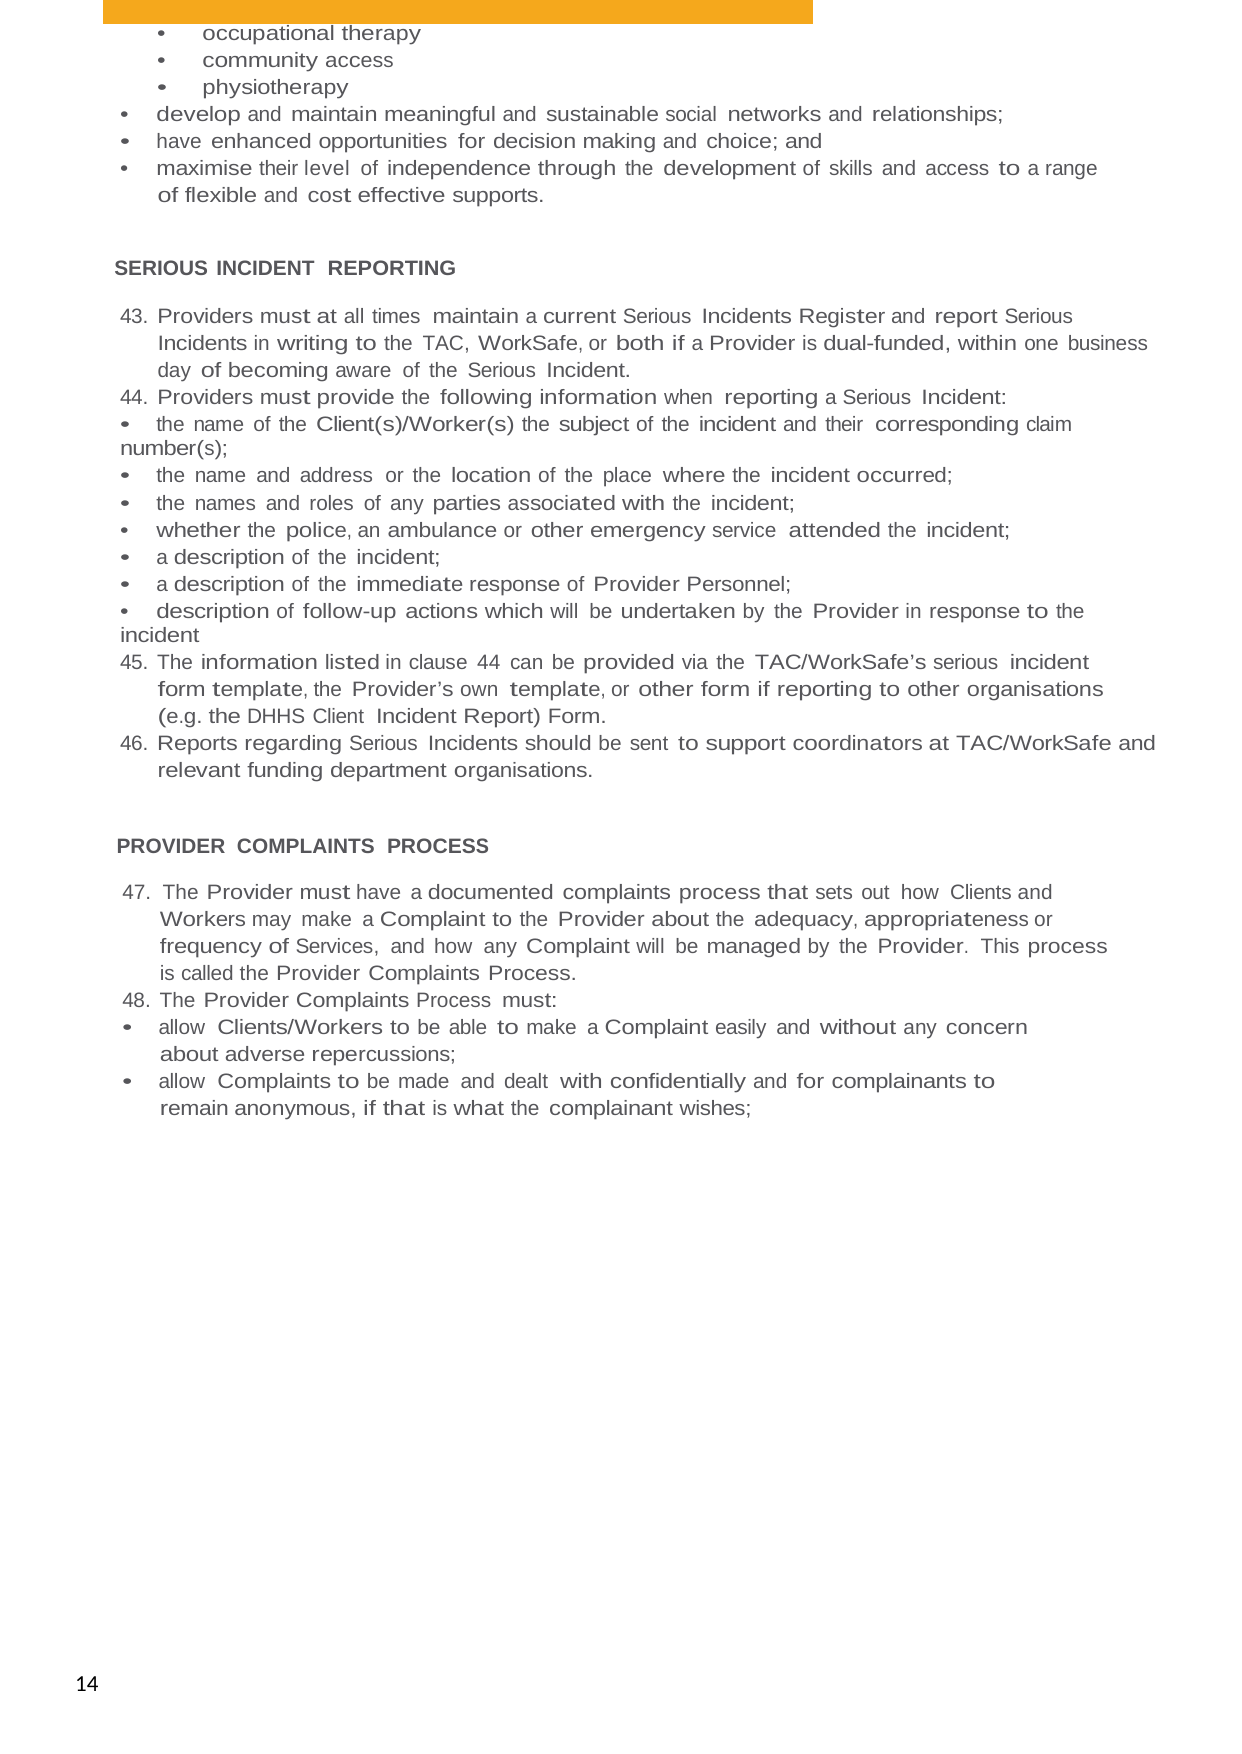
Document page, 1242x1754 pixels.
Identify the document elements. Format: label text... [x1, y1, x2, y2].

text 44. Providers must provide the following information when reporting a Serious Incident: [120, 385, 1164, 409]
text • a description of the incident; [120, 544, 1164, 568]
text • the names and roles of any parties associated with the incident; [120, 490, 1164, 514]
text • occupational therapy [157, 21, 1164, 45]
text • allow Clients/Workers to be able to make a Complaint easily and without any concern about adverse repercussions; [122, 1014, 1075, 1065]
text SERIOUS INCIDENT REPORTING [114, 256, 1164, 279]
text 43. Providers must at all times maintain a current Serious Incidents Register and report Serious Incidents in writing to the TAC, WorkSafe, or both if a Provider is dual-funded, within one business day of becoming aware of the Serious Incident. [120, 304, 1156, 382]
text • develop and maintain meaningful and sustainable social networks and relationships; [120, 102, 1164, 126]
text • physiotherapy [157, 75, 1164, 99]
text • the name of the Client(s)/Worker(s) the subject of the incident and their corresponding claim number(s); [120, 412, 1164, 460]
text • a description of the immediate response of Provider Personnel; [120, 572, 1164, 596]
text 47. The Provider must have a documented complaints process that sets out how Clients and Workers may make a Complaint to the Provider about the adequacy, appropriateness or frequency of Services, and how any Complaint will be managed by the Provider. This process is called the Provider Complaints Process. [122, 879, 1127, 984]
text • have enhanced opportunities for decision making and choice; and [120, 129, 1164, 153]
text • whether the police, an ambulance or other emergency service attended the incident; [120, 517, 1164, 541]
text • maximise their level of independence through the development of skills and access to a range of flexible and cost effective supports. [120, 153, 1113, 207]
text 45. The information listed in clause 44 can be provided via the TAC/WorkSafe’s serious incident form template, the Provider’s own template, or other form if reporting to other organisations (e.g. the DHHS Client Incident Report) Form. [120, 650, 1123, 728]
text • description of follow-up actions which will be undertaken by the Provider in response to the incident [120, 599, 1164, 647]
text • allow Complaints to be made and dealt with confidentially and for complainants to remain anonymous, if that is what the complainant wishes; [122, 1068, 1054, 1119]
text relevant funding department organisations. [157, 758, 1164, 781]
text 46. Reports regarding Serious Incidents should be sent to support coordinators at TAC/WorkSafe and [120, 731, 1164, 755]
text PROVIDER COMPLAINTS PROCESS [116, 834, 1164, 857]
text • community access [157, 48, 1164, 72]
text 48. The Provider Complaints Process must: [122, 987, 1164, 1011]
text • the name and address or the location of the place where the incident occurred; [120, 463, 1164, 487]
